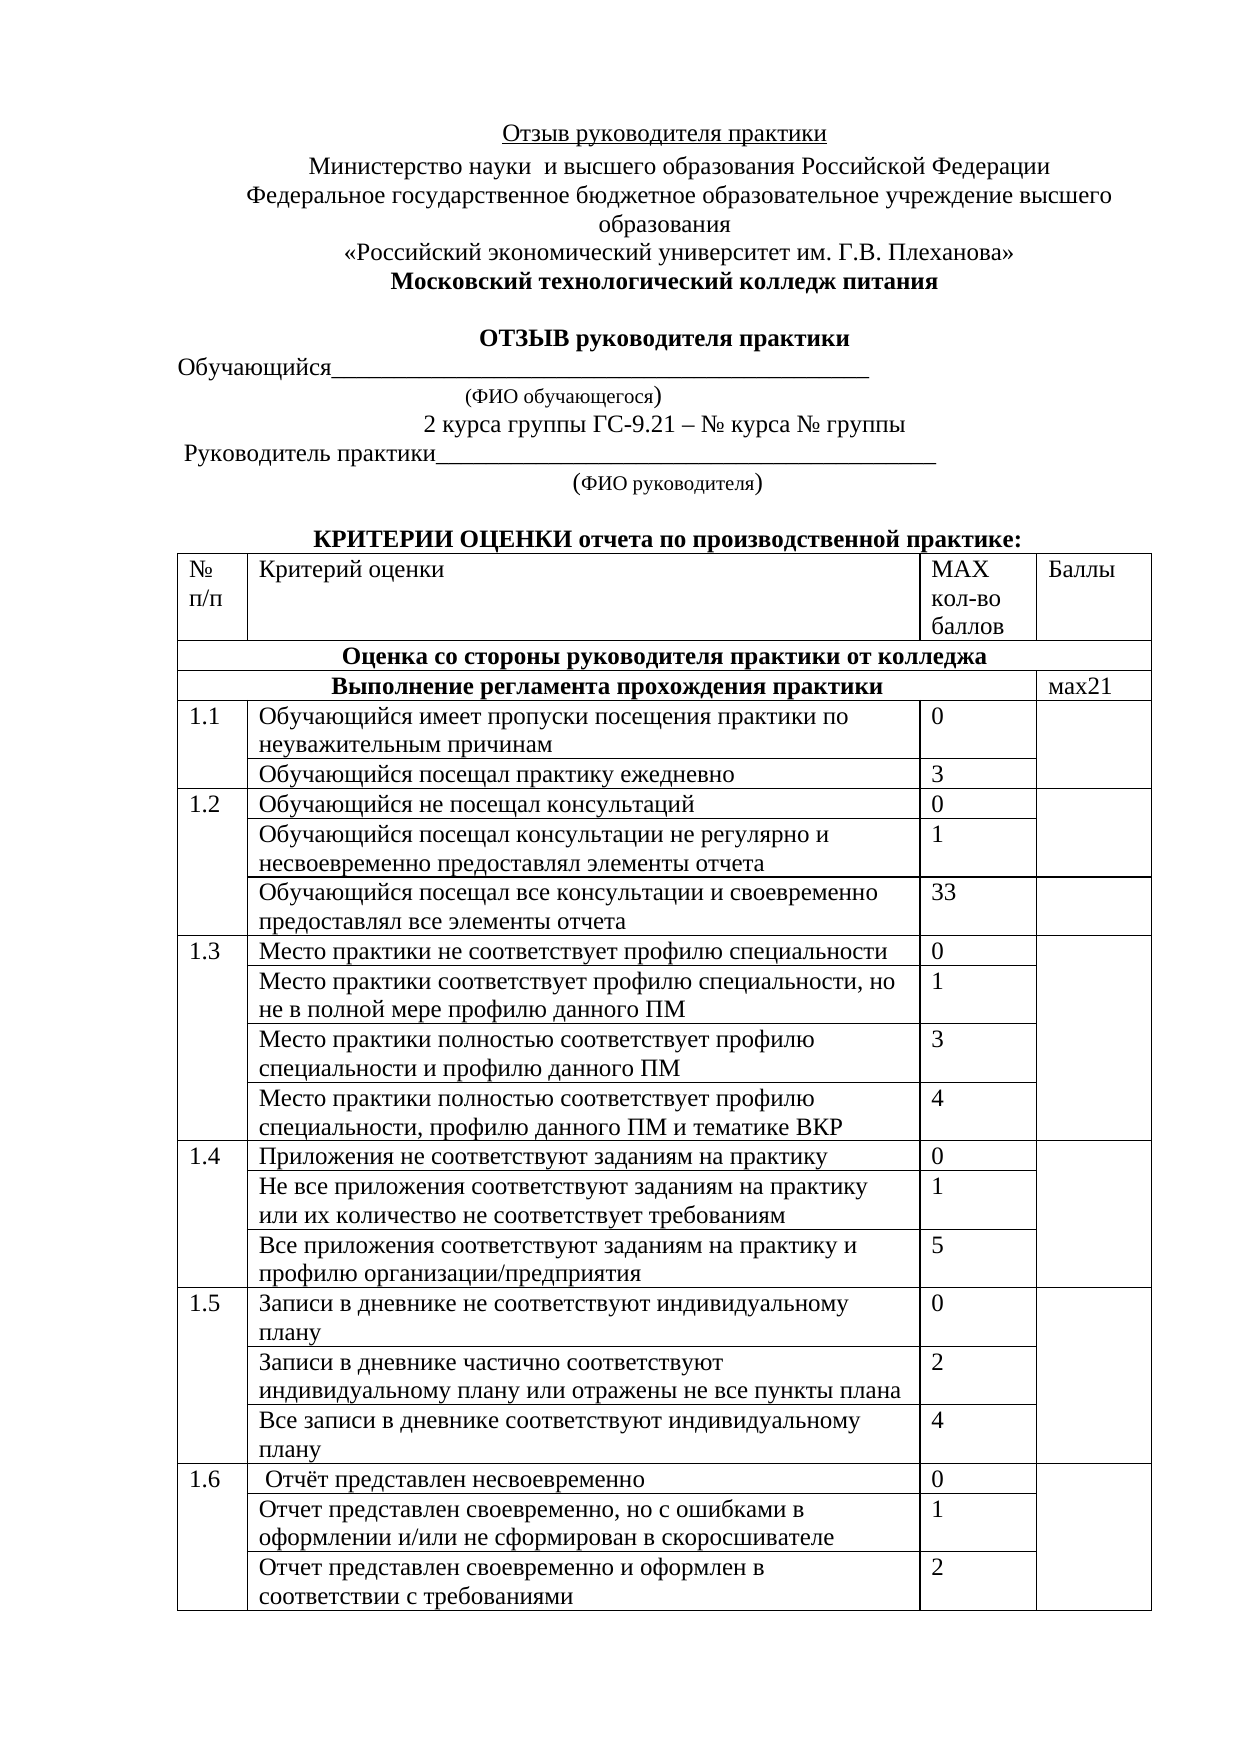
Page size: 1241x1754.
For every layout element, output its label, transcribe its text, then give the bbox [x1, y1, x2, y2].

table_cell 1.2 [178, 789, 247, 935]
text Отзыв руководителя практики [177, 118, 1152, 147]
text Обучающийся___________________________________________ [177, 352, 1152, 380]
table_cell 0 [921, 1141, 1036, 1170]
table_cell 0 [921, 789, 1036, 818]
text Министерство науки и высшего образования Российской Федерации [177, 151, 1152, 180]
table_cell 1 [921, 819, 1036, 876]
table_cell 4 [921, 1405, 1036, 1463]
table_cell 1.5 [178, 1288, 247, 1463]
table_cell 1.1 [178, 701, 247, 788]
table_cell Место практики полностью соответствует профилю специальности, профилю данного ПМ и тематике ВКР [248, 1083, 919, 1140]
text Руководитель практики________________________________________ [177, 438, 1152, 467]
table_header МАХ кол-во баллов [921, 554, 1036, 640]
table_cell 2 [921, 1347, 1036, 1404]
table_cell 5 [921, 1230, 1036, 1287]
table_cell 0 [921, 1464, 1036, 1493]
text (ФИО обучающегося) [177, 380, 1152, 409]
text «Российский экономический университет им. Г.В. Плеханова» [177, 237, 1152, 266]
table_cell Оценка со стороны руководителя практики от колледжа [178, 641, 1151, 670]
text Федеральное государственное бюджетное образовательное учреждение высшего образования [177, 180, 1152, 237]
table_header Критерий оценки [248, 554, 919, 640]
table_cell Записи в дневнике частично соответствуют индивидуальному плану или отражены не все пункты плана [248, 1347, 919, 1404]
table_cell 3 [921, 759, 1036, 788]
text ОТЗЫВ руководителя практики [177, 323, 1152, 352]
text КРИТЕРИИ ОЦЕНКИ отчета по производственной практике: [177, 524, 1152, 553]
table_header № п/п [178, 554, 247, 640]
table_cell Обучающийся не посещал консультаций [248, 789, 919, 818]
table_cell [1037, 1141, 1151, 1287]
table_cell Отчет представлен своевременно, но с ошибками в оформлении и/или не сформирован в скоросшивателе [248, 1494, 919, 1551]
table_header Баллы [1037, 554, 1151, 640]
table_cell 1 [921, 1494, 1036, 1551]
table_cell 1.6 [178, 1464, 247, 1610]
table_cell [1037, 701, 1151, 788]
table_cell Записи в дневнике не соответствуют индивидуальному плану [248, 1288, 919, 1346]
table_cell 1 [921, 966, 1036, 1023]
table_cell [1037, 936, 1151, 1140]
table_cell [1037, 1464, 1151, 1610]
table_cell Все приложения соответствуют заданиям на практику и профилю организации/предприятия [248, 1230, 919, 1287]
table_cell Не все приложения соответствуют заданиям на практику или их количество не соответствует требованиям [248, 1171, 919, 1229]
table_cell Отчет представлен своевременно и оформлен в соответствии с требованиями [248, 1552, 919, 1610]
table_cell Обучающийся посещал консультации не регулярно и несвоевременно предоставлял элементы отчета [248, 819, 919, 876]
table_cell Выполнение регламента прохождения практики [178, 671, 1036, 700]
table_cell 1.3 [178, 936, 247, 1140]
text (ФИО руководителя) [177, 467, 1152, 495]
table_cell Все записи в дневнике соответствуют индивидуальному плану [248, 1405, 919, 1463]
table_cell [1037, 789, 1151, 876]
table_cell 0 [921, 1288, 1036, 1346]
table_cell 3 [921, 1024, 1036, 1082]
text Московский технологический колледж питания [177, 266, 1152, 295]
table_cell 1.4 [178, 1141, 247, 1287]
table_cell Место практики не соответствует профилю специальности [248, 936, 919, 965]
table_cell Место практики соответствует профилю специальности, но не в полной мере профилю данного ПМ [248, 966, 919, 1023]
table_cell мах21 [1037, 671, 1151, 700]
table_cell 0 [921, 701, 1036, 758]
table_cell 2 [921, 1552, 1036, 1610]
table_cell Отчёт представлен несвоевременно [248, 1464, 919, 1493]
table_cell Обучающийся посещал все консультации и своевременно предоставлял все элементы отчета [248, 878, 919, 935]
table_cell 0 [921, 936, 1036, 965]
table_cell Обучающийся имеет пропуски посещения практики по неуважительным причинам [248, 701, 919, 758]
table_cell Приложения не соответствуют заданиям на практику [248, 1141, 919, 1170]
table_cell 33 [921, 878, 1036, 935]
table_cell 4 [921, 1083, 1036, 1140]
table_cell [1037, 1288, 1151, 1463]
table_cell Обучающийся посещал практику ежедневно [248, 759, 919, 788]
table_cell Место практики полностью соответствует профилю специальности и профилю данного ПМ [248, 1024, 919, 1082]
table_cell [1037, 878, 1151, 935]
text 2 курса группы ГС-9.21 – № курса № группы [177, 409, 1152, 438]
table_cell 1 [921, 1171, 1036, 1229]
